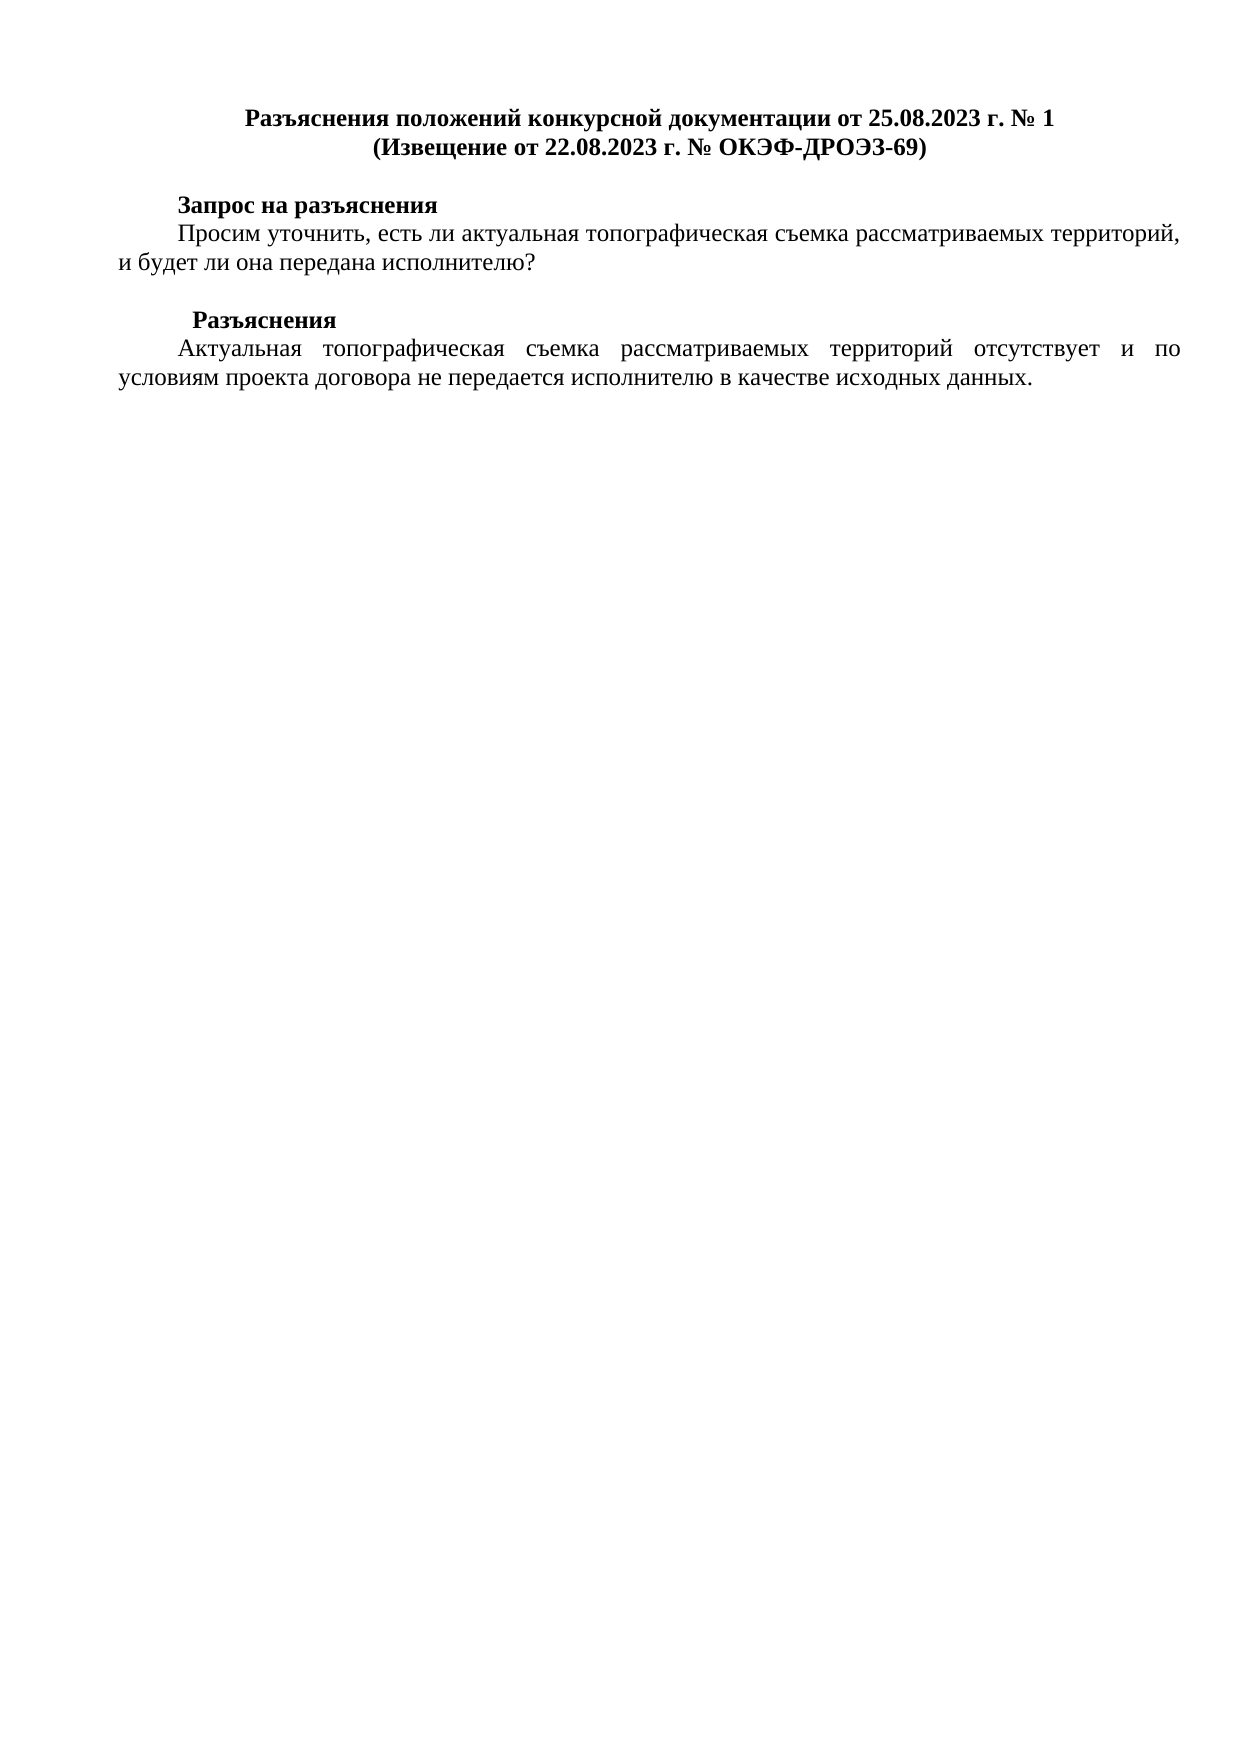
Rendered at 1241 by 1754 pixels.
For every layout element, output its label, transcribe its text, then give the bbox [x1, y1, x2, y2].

text Просим уточнить, есть ли актуальная топографическая съемка рассматриваемых территорий, и будет ли она передана исполнителю? [118, 218, 1181, 276]
text (Извещение от 22.08.2023 г. № ОКЭФ-ДРОЭЗ-69) [118, 132, 1181, 161]
text Разъяснения [118, 305, 1181, 333]
list Актуальная топографическая съемка рассматриваемых территорий отсутствует и по условиям проекта договора не передается исполнителю в качестве исходных данных. [118, 333, 1181, 391]
text Разъяснения положений конкурсной документации от 25.08.2023 г. № 1 [118, 103, 1181, 132]
text Запрос на разъяснения [118, 190, 1181, 218]
